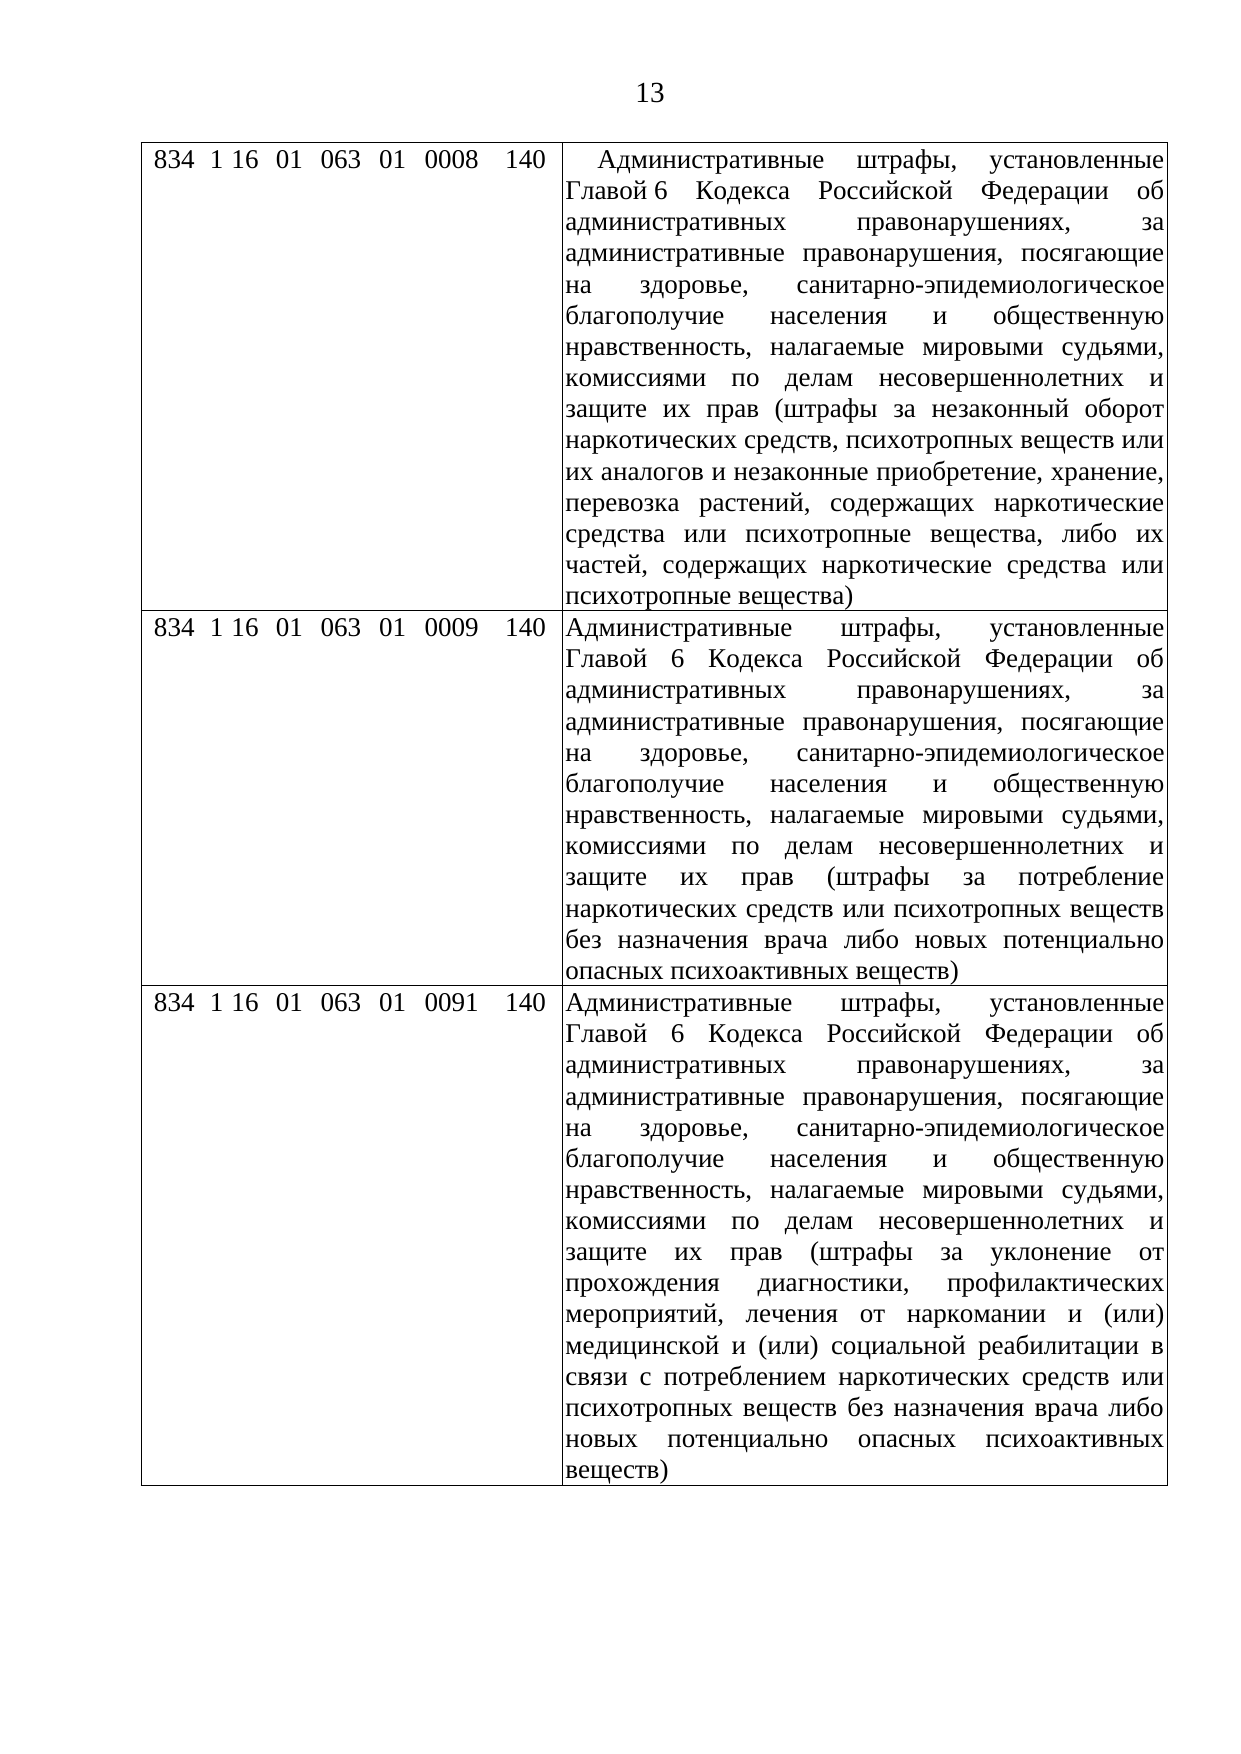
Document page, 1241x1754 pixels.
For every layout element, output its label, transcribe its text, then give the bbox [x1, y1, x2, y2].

table_cell Административные штрафы, установленные Главой 6 Кодекса Российской Федерации об административных правонарушениях, за административные правонарушения, посягающие на здоровье, санитарно-эпидемиологическое благополучие населения и общественную нравственность, налагаемые мировыми судьями, комиссиями по делам несовершеннолетних и защите их прав (штрафы за уклонение от прохождения диагностики, профилактических мероприятий, лечения от наркомании и (или) медицинской и (или) социальной реабилитации в связи с потреблением наркотических средств или психотропных веществ без назначения врача либо новых потенциально опасных психоактивных веществ) [563, 986, 1167, 1484]
table_cell 834 [142, 986, 207, 1484]
table_cell 01 [267, 611, 311, 985]
table_cell 1 [207, 611, 223, 985]
table_cell 01 [267, 143, 311, 610]
table_cell 0008 [415, 143, 488, 610]
table_cell 16 [223, 611, 267, 985]
table_cell Административные штрафы, установленные Главой 6 Кодекса Российской Федерации об административных правонарушениях, за административные правонарушения, посягающие на здоровье, санитарно-эпидемиологическое благополучие населения и общественную нравственность, налагаемые мировыми судьями, комиссиями по делам несовершеннолетних и защите их прав (штрафы за незаконный оборот наркотических средств, психотропных веществ или их аналогов и незаконные приобретение, хранение, перевозка растений, содержащих наркотические средства или психотропные вещества, либо их частей, содержащих наркотические средства или психотропные вещества) [563, 143, 1167, 610]
table_cell Административные штрафы, установленные Главой 6 Кодекса Российской Федерации об административных правонарушениях, за административные правонарушения, посягающие на здоровье, санитарно-эпидемиологическое благополучие населения и общественную нравственность, налагаемые мировыми судьями, комиссиями по делам несовершеннолетних и защите их прав (штрафы за потребление наркотических средств или психотропных веществ без назначения врача либо новых потенциально опасных психоактивных веществ) [563, 611, 1167, 985]
table_cell 063 [311, 986, 370, 1484]
table_cell 140 [488, 611, 562, 985]
table_cell 834 [142, 611, 207, 985]
table_cell 16 [223, 986, 267, 1484]
table_cell 1 [207, 986, 223, 1484]
table_cell 01 [267, 986, 311, 1484]
table_cell 1 [207, 143, 223, 610]
table_cell 01 [370, 143, 414, 610]
table_cell 01 [370, 986, 414, 1484]
table_cell 0091 [415, 986, 488, 1484]
table_cell 16 [223, 143, 267, 610]
table_cell 834 [142, 143, 207, 610]
table_cell 01 [370, 611, 414, 985]
table_cell 140 [488, 143, 562, 610]
table_cell 063 [311, 143, 370, 610]
table_cell 140 [488, 986, 562, 1484]
table_cell 063 [311, 611, 370, 985]
table_cell 0009 [415, 611, 488, 985]
